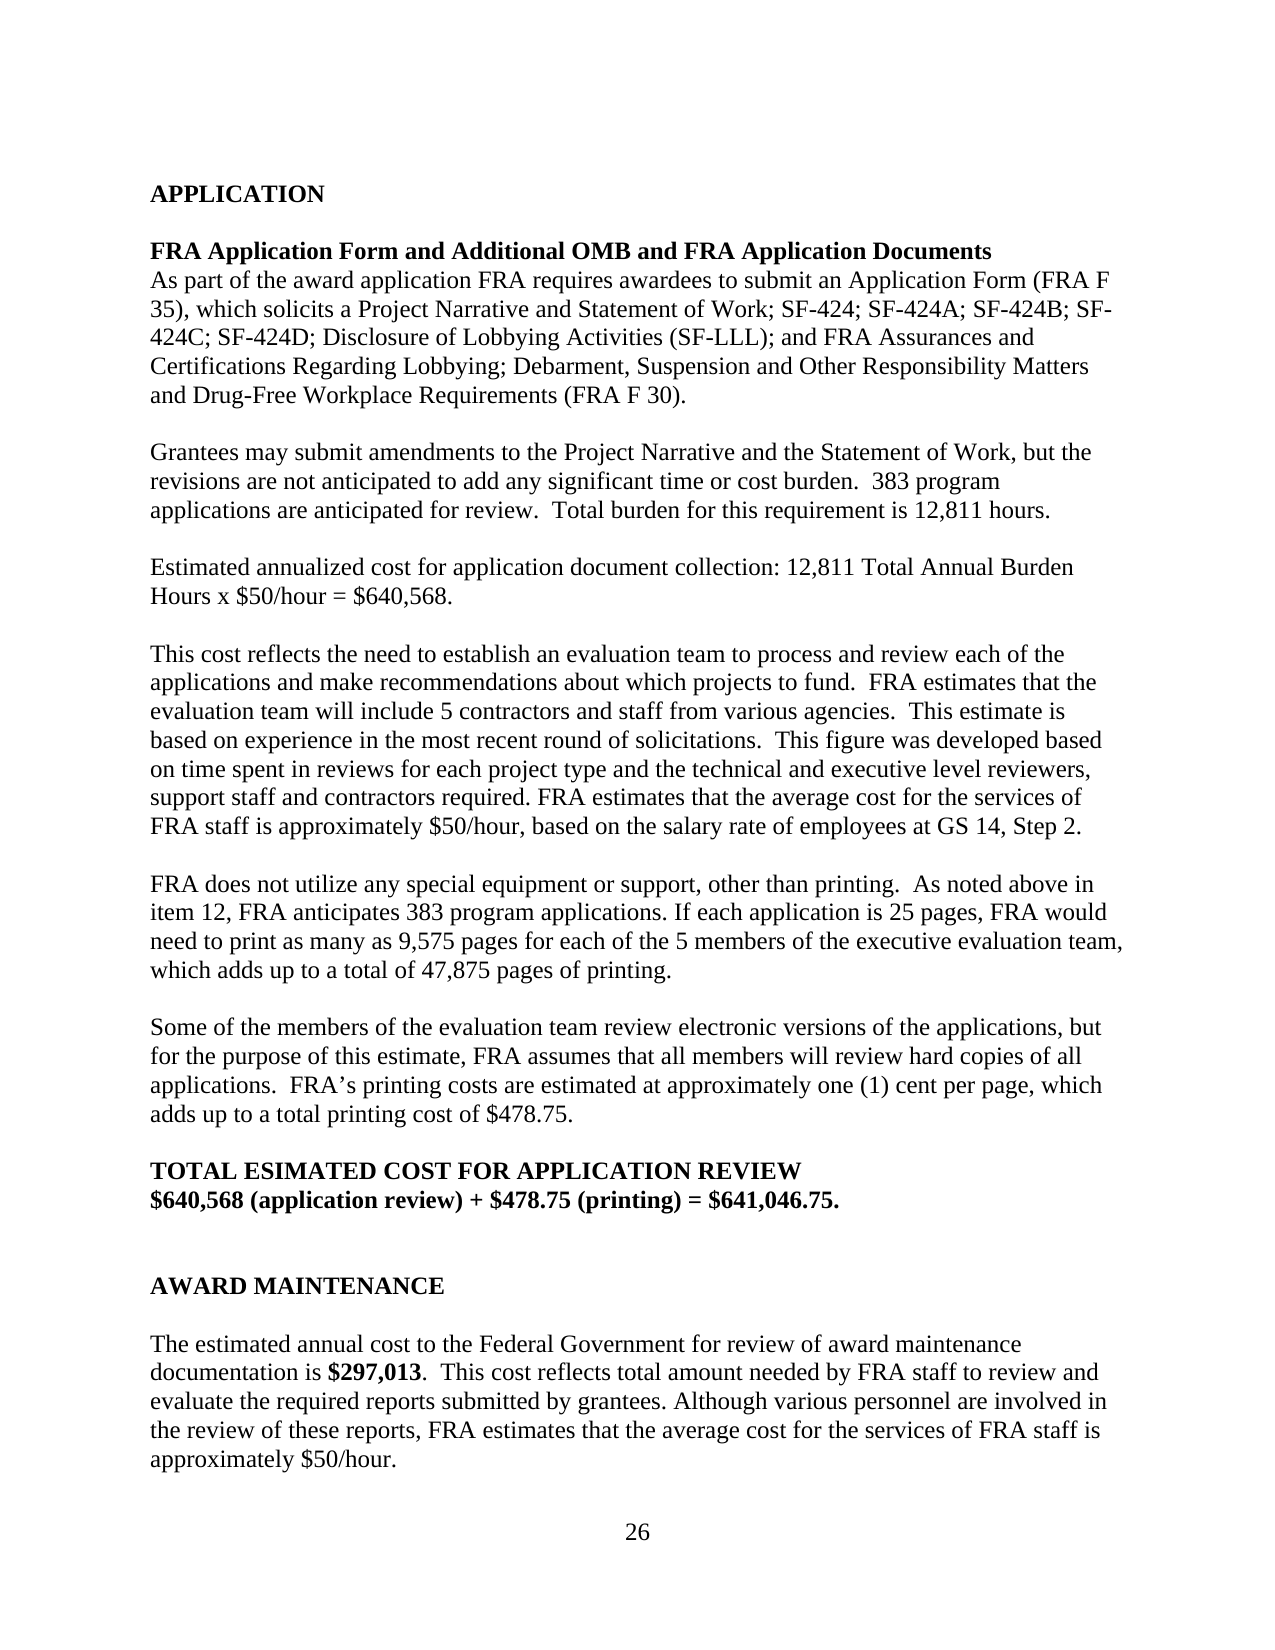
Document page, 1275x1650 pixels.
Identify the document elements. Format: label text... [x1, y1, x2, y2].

text FRA Application Form and Additional OMB and FRA Application Documents [150, 236, 1125, 265]
text $640,568 (application review) + $478.75 (printing) = $641,046.75. [150, 1185, 1125, 1214]
text APPLICATION [150, 179, 1125, 207]
text FRA does not utilize any special equipment or support, other than printing. As noted above in item 12, FRA anticipates 383 program applications. If each application is 25 pages, FRA would need to print as many as 9,575 pages for each of the 5 members of the executive evaluation team, which adds up to a total of 47,875 pages of printing. [150, 869, 1125, 984]
text Grantees may submit amendments to the Project Narrative and the Statement of Work, but the revisions are not anticipated to add any significant time or cost burden. 383 program applications are anticipated for review. Total burden for this requirement is 12,811 hours. [150, 437, 1125, 524]
text The estimated annual cost to the Federal Government for review of award maintenance documentation is $297,013. This cost reflects total amount needed by FRA staff to review and evaluate the required reports submitted by grantees. Although various personnel are involved in the review of these reports, FRA estimates that the average cost for the services of FRA staff is approximately $50/hour. [150, 1329, 1125, 1472]
text Some of the members of the evaluation team review electronic versions of the applications, but for the purpose of this estimate, FRA assumes that all members will review hard copies of all applications. FRA’s printing costs are estimated at approximately one (1) cent per page, which adds up to a total printing cost of $478.75. [150, 1012, 1125, 1127]
text AWARD MAINTENANCE [150, 1271, 1125, 1300]
text Estimated annualized cost for application document collection: 12,811 Total Annual Burden Hours x $50/hour = $640,568. [150, 552, 1125, 610]
text This cost reflects the need to establish an evaluation team to process and review each of the applications and make recommendations about which projects to fund. FRA estimates that the evaluation team will include 5 contractors and staff from various agencies. This estimate is based on experience in the most recent round of solicitations. This figure was developed based on time spent in reviews for each project type and the technical and executive level reviewers, support staff and contractors required. FRA estimates that the average cost for the services of FRA staff is approximately $50/hour, based on the salary rate of employees at GS 14, Step 2. [150, 639, 1125, 840]
text As part of the award application FRA requires awardees to submit an Application Form (FRA F 35), which solicits a Project Narrative and Statement of Work; SF-424; SF-424A; SF-424B; SF-424C; SF-424D; Disclosure of Lobbying Activities (SF-LLL); and FRA Assurances and Certifications Regarding Lobbying; Debarment, Suspension and Other Responsibility Matters and Drug-Free Workplace Requirements (FRA F 30). [150, 265, 1125, 409]
text TOTAL ESIMATED COST FOR APPLICATION REVIEW [150, 1156, 1125, 1185]
